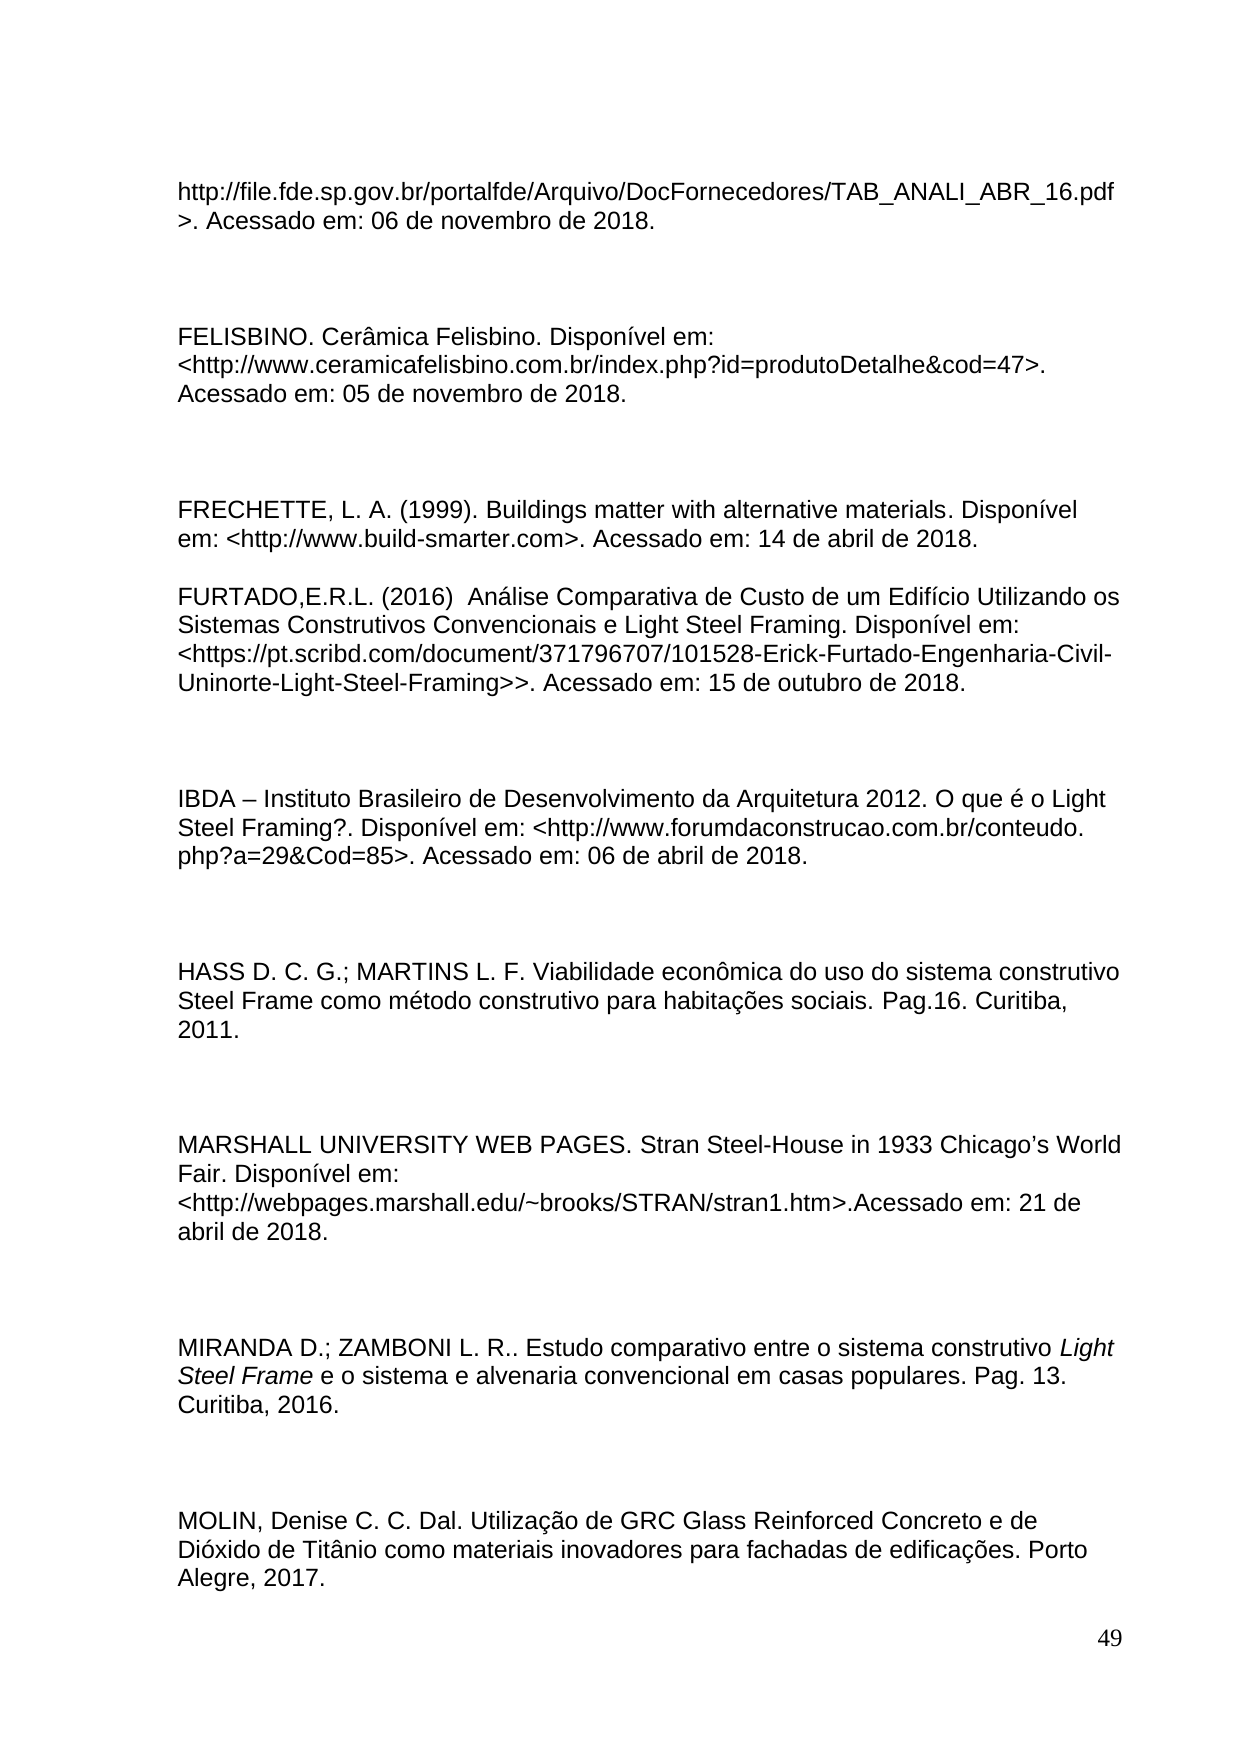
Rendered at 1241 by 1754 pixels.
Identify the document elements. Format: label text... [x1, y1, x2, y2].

text MOLIN, Denise C. C. Dal. Utilização de GRC Glass Reinforced Concreto e de Dióxido de Titânio como materiais inovadores para fachadas de edificações. Porto Alegre, 2017. [177, 1506, 1122, 1592]
text FELISBINO. Cerâmica Felisbino. Disponível em: <http://www.ceramicafelisbino.com.br/index.php?id=produtoDetalhe&cod=47>. Acessado em: 05 de novembro de 2018. [177, 322, 1122, 408]
text IBDA – Instituto Brasileiro de Desenvolvimento da Arquitetura 2012. O que é o Light Steel Framing?. Disponível em: <http://www.forumdaconstrucao.com.br/conteudo. php?a=29&Cod=85>. Acessado em: 06 de abril de 2018. [177, 784, 1122, 870]
text HASS D. C. G.; MARTINS L. F. Viabilidade econômica do uso do sistema construtivo Steel Frame como método construtivo para habitações sociais. Pag.16. Curitiba, 2011. [177, 957, 1122, 1043]
text FURTADO,E.R.L. (2016) Análise Comparativa de Custo de um Edifício Utilizando os Sistemas Construtivos Convencionais e Light Steel Framing. Disponível em: <https://pt.scribd.com/document/371796707/101528-Erick-Furtado-Engenharia-Civil-Uninorte-Light-Steel-Framing>>. Acessado em: 15 de outubro de 2018. [177, 582, 1122, 697]
text FRECHETTE, L. A. (1999). Buildings matter with alternative materials. Disponível em: <http://www.build-smarter.com>. Acessado em: 14 de abril de 2018. [177, 495, 1122, 553]
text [177, 177, 1122, 235]
text MARSHALL UNIVERSITY WEB PAGES. Stran Steel-House in 1933 Chicago’s World Fair. Disponível em: <http://webpages.marshall.edu/~brooks/STRAN/stran1.htm>.Acessado em: 21 de abril de 2018. [177, 1131, 1122, 1246]
text MIRANDA D.; ZAMBONI L. R.. Estudo comparativo entre o sistema construtivo Light Steel Frame e o sistema e alvenaria convencional em casas populares. Pag. 13. Curitiba, 2016. [177, 1333, 1122, 1419]
